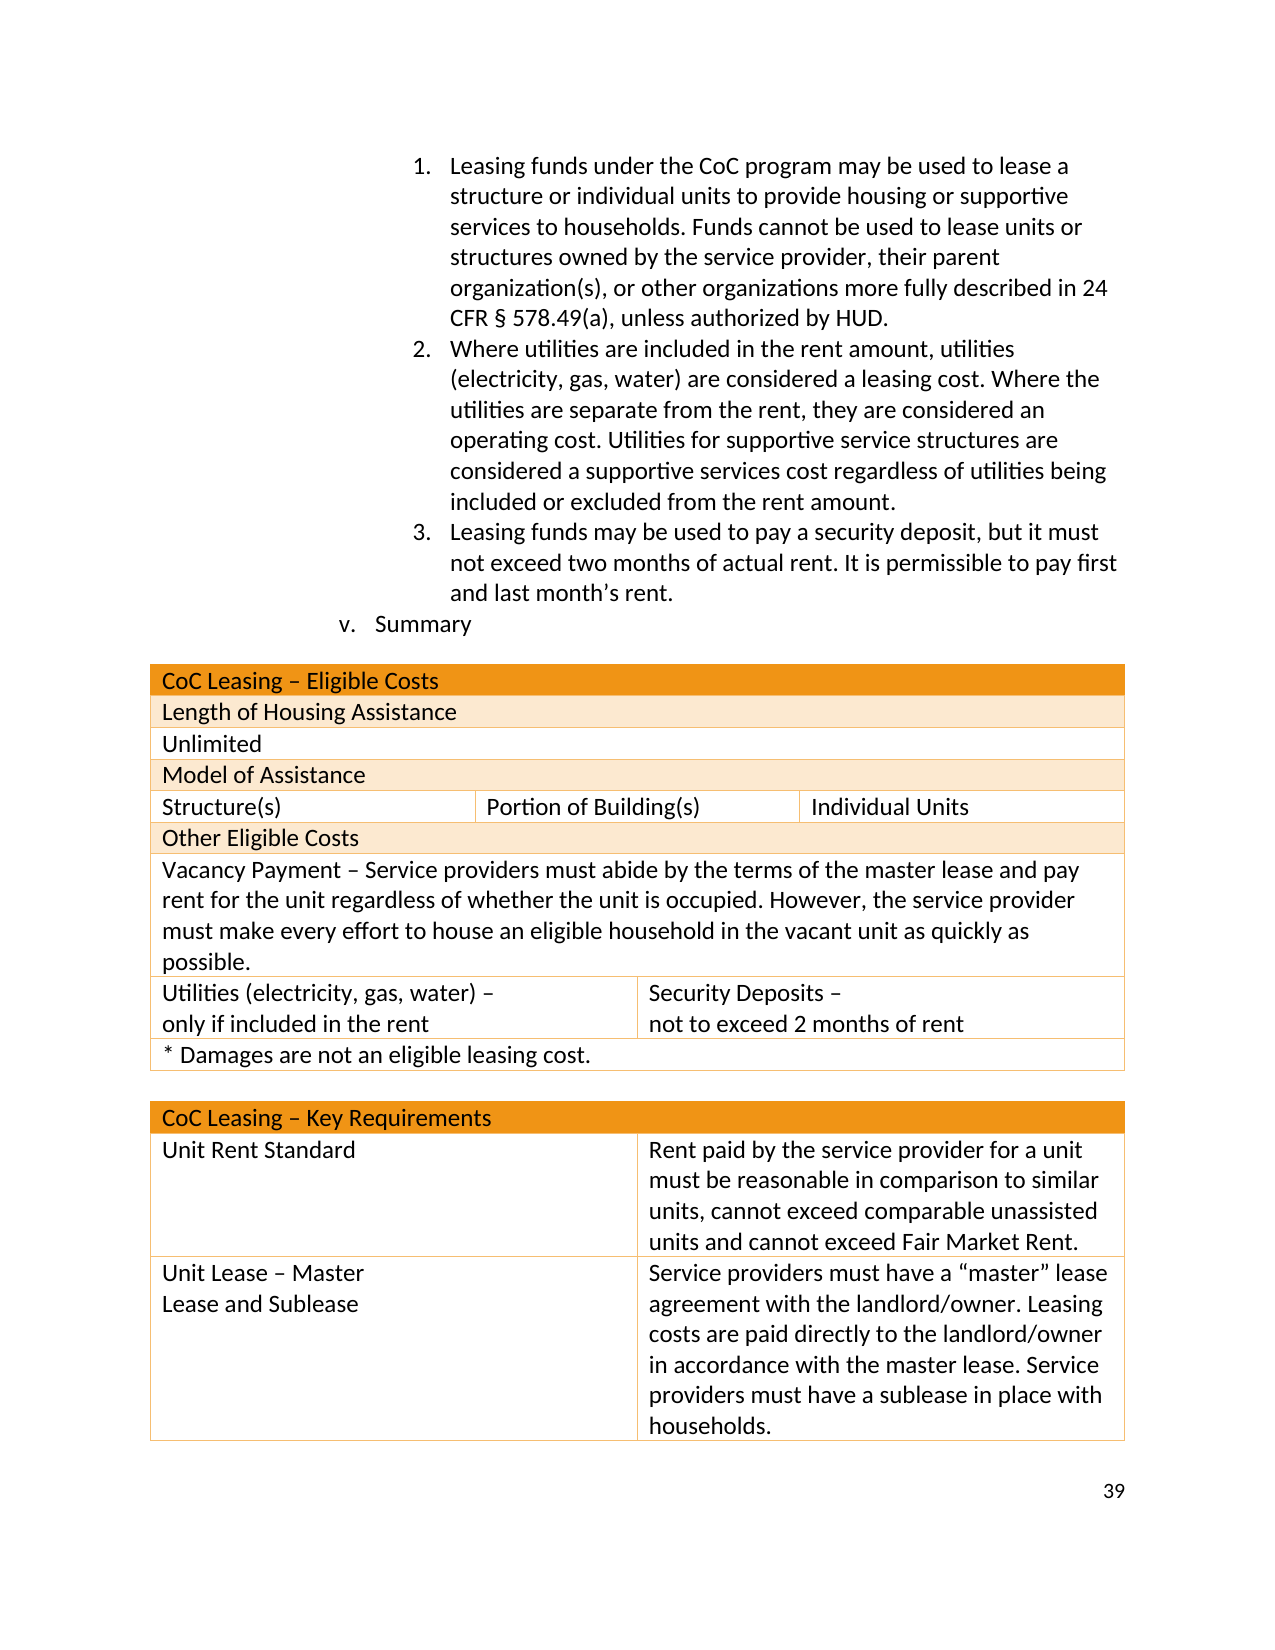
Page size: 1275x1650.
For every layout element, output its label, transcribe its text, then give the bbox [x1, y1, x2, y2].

table_cell Individual Units [800, 791, 1124, 822]
table_cell Unit Lease – Master Lease and Sublease [151, 1257, 637, 1440]
table_cell Model of Assistance [151, 760, 1124, 790]
table_cell Vacancy Payment – Service providers must abide by the terms of the master lease and pay rent for the unit regardless of whether the unit is occupied. However, the service provider must make every effort to house an eligible household in the vacant unit as quickly as possible. [151, 854, 1124, 976]
list Summary [356, 608, 1125, 638]
table_cell Service providers must have a “master” lease agreement with the landlord/owner. Leasing costs are paid directly to the landlord/owner in accordance with the master lease. Service providers must have a sublease in place with households. [638, 1257, 1124, 1440]
table_cell Other Eligible Costs [151, 823, 1124, 853]
table_cell Unlimited [151, 728, 1124, 758]
table_cell Length of Housing Assistance [151, 696, 1124, 727]
table_cell * Damages are not an eligible leasing cost. [151, 1039, 1124, 1070]
table_cell Unit Rent Standard [151, 1134, 637, 1256]
list Leasing funds under the CoC program may be used to lease a structure or individual units to provide housing or supportive services to households. Funds cannot be used to lease units or structures owned by the service provider, their parent organization(s), or other organizations more fully described in 24 CFR § 578.49(a), unless authorized by HUD. [412, 150, 1125, 333]
table_cell Utilities (electricity, gas, water) – only if included in the rent [151, 977, 637, 1038]
table_cell Security Deposits – not to exceed 2 months of rent [638, 977, 1124, 1038]
list Where utilities are included in the rent amount, utilities (electricity, gas, water) are considered a leasing cost. Where the utilities are separate from the rent, they are considered an operating cost. Utilities for supportive service structures are considered a supportive services cost regardless of utilities being included or excluded from the rent amount. [412, 333, 1125, 516]
table_cell Portion of Building(s) [476, 791, 799, 822]
table_header CoC Leasing – Eligible Costs [151, 665, 1124, 695]
table_cell Structure(s) [151, 791, 475, 822]
list Leasing funds may be used to pay a security deposit, but it must not exceed two months of actual rent. It is permissible to pay first and last month’s rent. [412, 516, 1125, 608]
table_header CoC Leasing – Key Requirements [151, 1103, 1124, 1133]
table_cell Rent paid by the service provider for a unit must be reasonable in comparison to similar units, cannot exceed comparable unassisted units and cannot exceed Fair Market Rent. [638, 1134, 1124, 1256]
